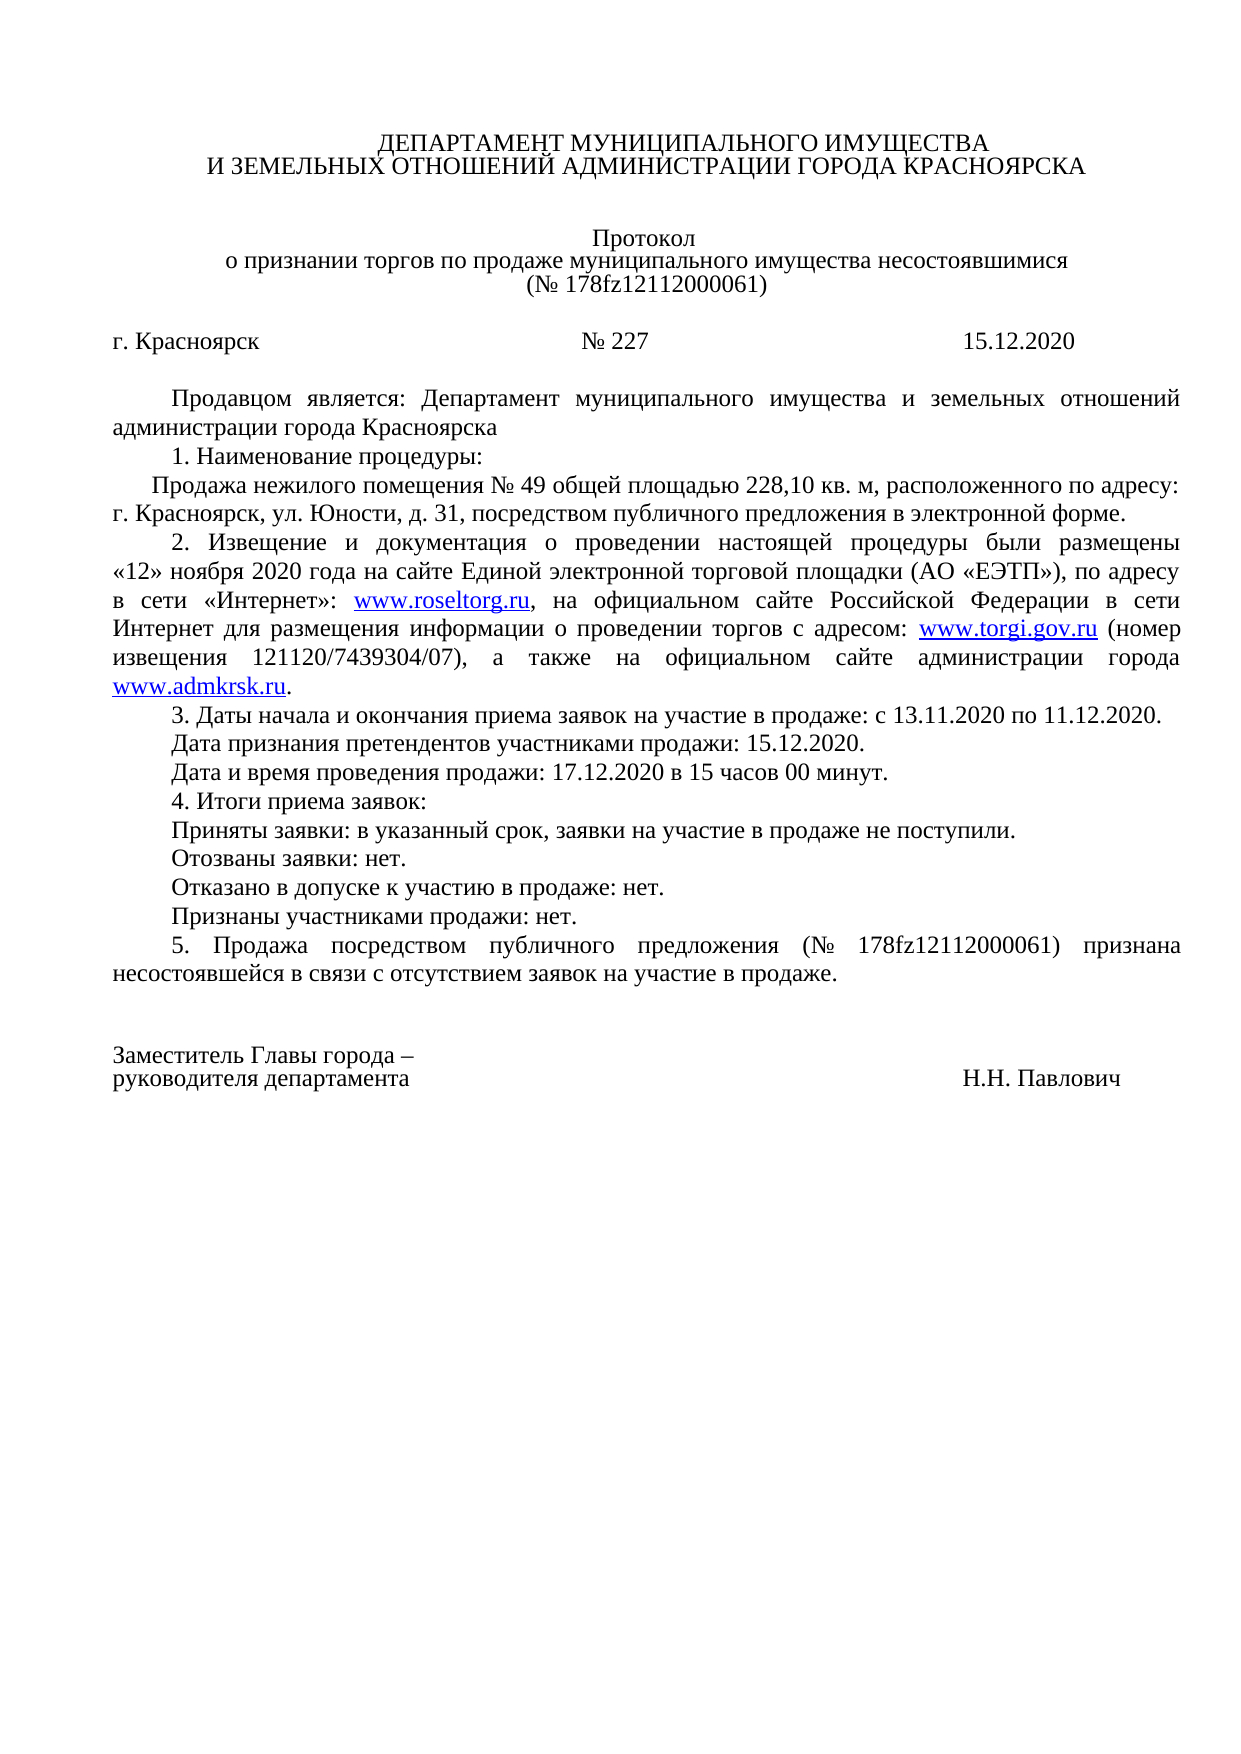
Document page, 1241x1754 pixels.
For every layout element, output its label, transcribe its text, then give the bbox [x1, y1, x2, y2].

text 1. Наименование процедуры: Продажа нежилого помещения № 49 общей площадью 228,10 кв. м, расположенного по адресу: г. Красноярск, ул. Юности, д. 31, посредством публичного предложения в электронной форме. [112, 441, 1181, 527]
text руководителя департамента Н.Н. Павлович [112, 1068, 1181, 1091]
text Отозваны заявки: нет. [112, 843, 1181, 872]
subtitle ДЕПАРТАМЕНТ МУНИЦИПАЛЬНОГО ИМУЩЕСТВА [112, 133, 1181, 156]
text Признаны участниками продажи: нет. [112, 901, 1181, 930]
text г. Красноярск № 227 15.12.2020 [112, 326, 1181, 355]
text 3. Даты начала и окончания приема заявок на участие в продаже: с 13.11.2020 по 11.12.2020. [112, 700, 1181, 728]
text Дата признания претендентов участниками продажи: 15.12.2020. [112, 728, 1181, 757]
text 4. Итоги приема заявок: [112, 786, 1181, 815]
text Дата и время проведения продажи: 17.12.2020 в 15 часов 00 минут. [112, 757, 1181, 786]
text (№ 178fz12112000061) [112, 274, 1181, 297]
text Продавцом является: Департамент муниципального имущества и земельных отношений администрации города Красноярска [112, 383, 1181, 441]
text Приняты заявки: в указанный срок, заявки на участие в продаже не поступили. [112, 815, 1181, 843]
text Отказано в допуске к участию в продаже: нет. [112, 872, 1181, 901]
text Протокол о признании торгов по продаже муниципального имущества несостоявшимися [112, 228, 1181, 274]
text 2. Извещение и документация о проведении настоящей процедуры были размещены «12» ноября 2020 года на сайте Единой электронной торговой площадки (АО «ЕЭТП»), по адресу в сети «Интернет»: www.roseltorg.ru, на официальном сайте Российской Федерации в сети Интернет для размещения информации о проведении торгов с адресом: www.torgi.gov.ru (номер извещения 121120/7439304/07), а также на официальном сайте администрации города www.admkrsk.ru. [112, 527, 1181, 700]
text И ЗЕМЕЛЬНЫХ ОТНОШЕНИЙ АДМИНИСТРАЦИИ ГОРОДА КРАСНОЯРСКА [112, 156, 1181, 179]
text 5. Продажа посредством публичного предложения (№ 178fz12112000061) признана несостоявшейся в связи с отсутствием заявок на участие в продаже. [112, 930, 1181, 987]
text Заместитель Главы города – [112, 1045, 1181, 1068]
